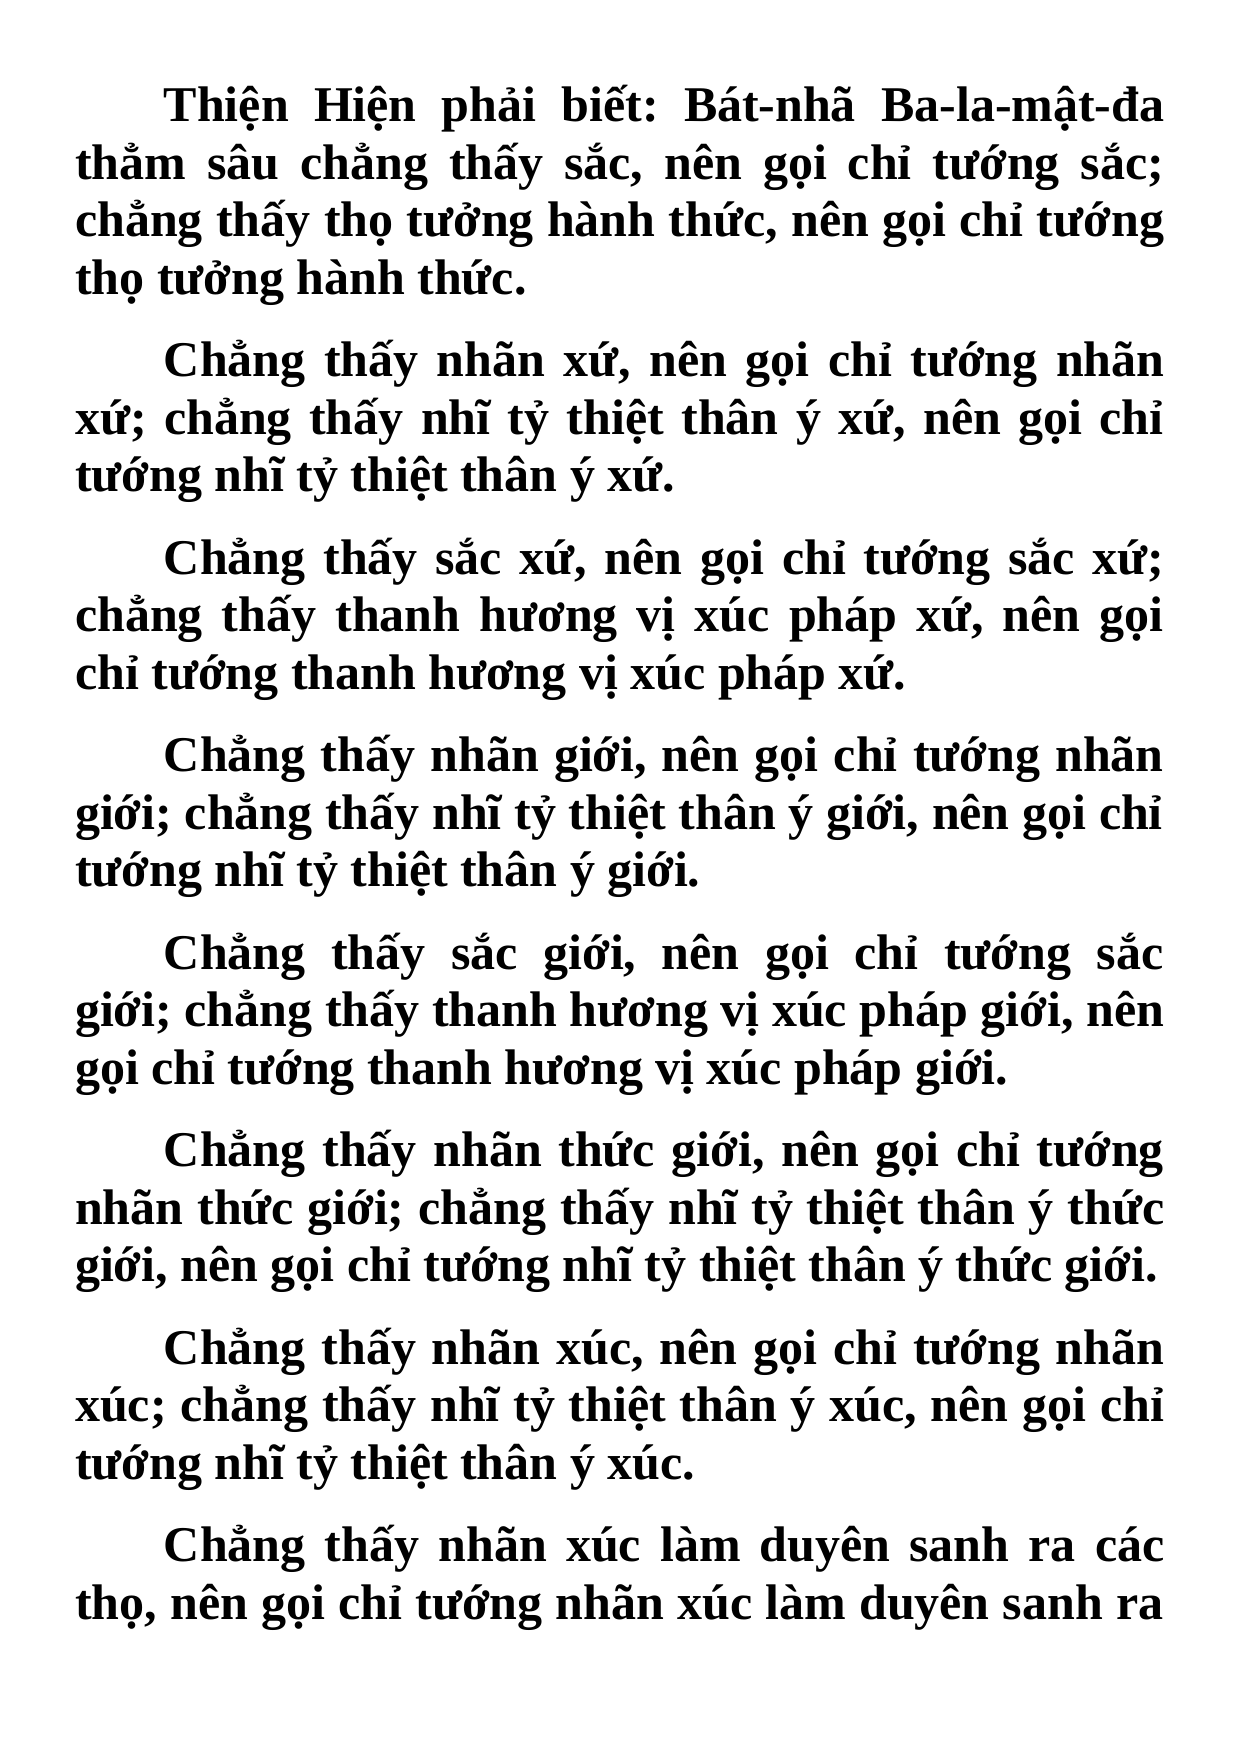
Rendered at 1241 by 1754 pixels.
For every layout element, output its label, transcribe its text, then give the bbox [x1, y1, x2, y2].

text Chẳng thấy nhãn giới, nên gọi chỉ tướng nhãn giới; chẳng thấy nhĩ tỷ thiệt thân ý giới, nên gọi chỉ tướng nhĩ tỷ thiệt thân ý giới. [75, 725, 1165, 897]
text Chẳng thấy nhãn xúc, nên gọi chỉ tướng nhãn xúc; chẳng thấy nhĩ tỷ thiệt thân ý xúc, nên gọi chỉ tướng nhĩ tỷ thiệt thân ý xúc. [75, 1317, 1165, 1490]
text Thiện Hiện phải biết: Bát-nhã Ba-la-mật-đa thẳm sâu chẳng thấy sắc, nên gọi chỉ tướng sắc; chẳng thấy thọ tưởng hành thức, nên gọi chỉ tướng thọ tưởng hành thức. [75, 75, 1165, 305]
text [75, 1515, 1165, 1630]
text Chẳng thấy sắc xứ, nên gọi chỉ tướng sắc xứ; chẳng thấy thanh hương vị xúc pháp xứ, nên gọi chỉ tướng thanh hương vị xúc pháp xứ. [75, 527, 1165, 700]
text Chẳng thấy sắc giới, nên gọi chỉ tướng sắc giới; chẳng thấy thanh hương vị xúc pháp giới, nên gọi chỉ tướng thanh hương vị xúc pháp giới. [75, 922, 1165, 1095]
text Chẳng thấy nhãn thức giới, nên gọi chỉ tướng nhãn thức giới; chẳng thấy nhĩ tỷ thiệt thân ý thức giới, nên gọi chỉ tướng nhĩ tỷ thiệt thân ý thức giới. [75, 1120, 1165, 1292]
text Chẳng thấy nhãn xứ, nên gọi chỉ tướng nhãn xứ; chẳng thấy nhĩ tỷ thiệt thân ý xứ, nên gọi chỉ tướng nhĩ tỷ thiệt thân ý xứ. [75, 330, 1165, 502]
